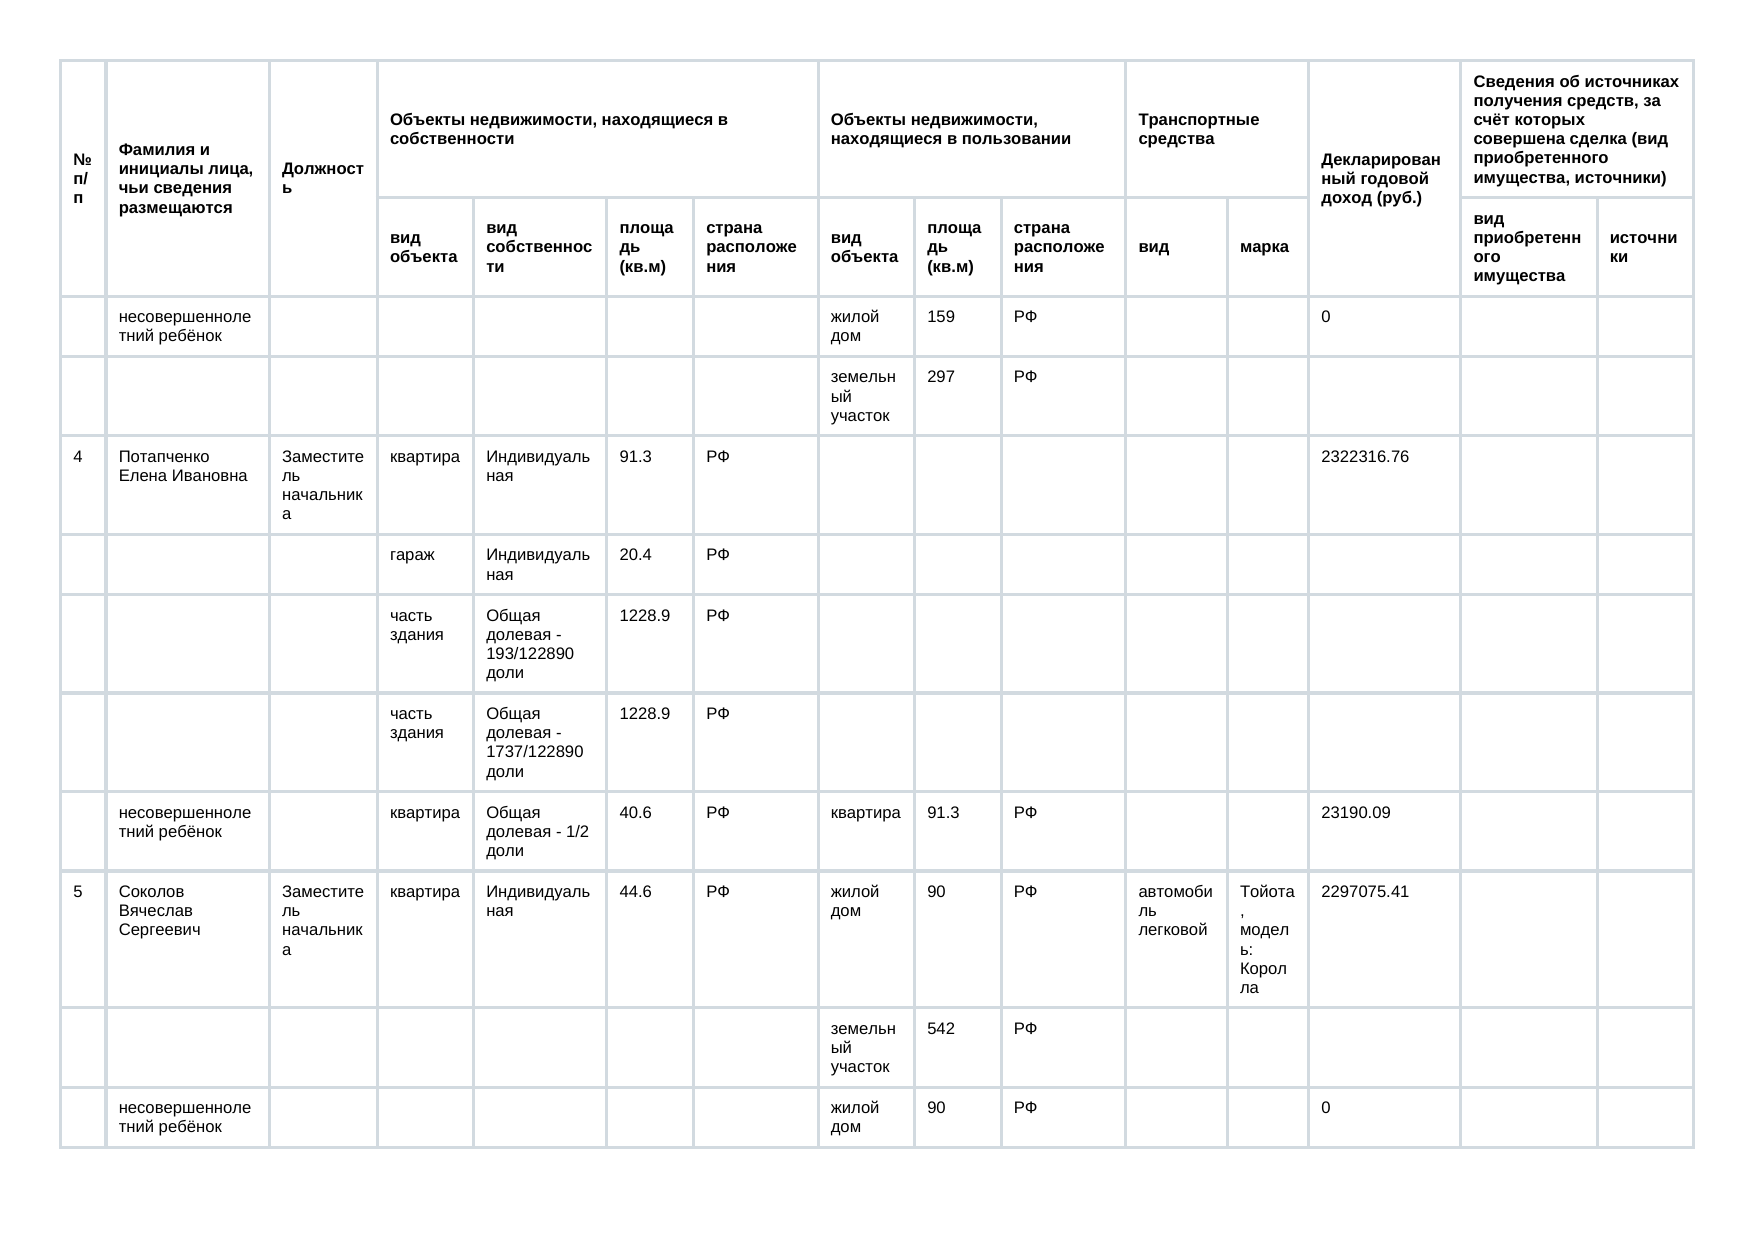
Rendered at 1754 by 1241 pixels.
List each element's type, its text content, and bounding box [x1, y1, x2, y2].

table_cell [916, 536, 1000, 593]
table_cell РФ [1003, 1009, 1124, 1086]
table_cell [271, 536, 376, 593]
table_cell вид [1127, 199, 1226, 294]
table_cell [379, 1089, 472, 1146]
table_cell [1229, 536, 1307, 593]
table_cell [1127, 596, 1226, 691]
table_cell 4 [62, 437, 104, 533]
table_cell [271, 596, 376, 691]
table_header Сведения об источниках получения средств, за счёт которых совершена сделка (вид приобретенного имущества, источники) [1462, 62, 1692, 196]
table_cell квартира [379, 437, 472, 533]
table_cell [271, 358, 376, 434]
table_cell Общая долевая - 1737/122890 доли [475, 695, 605, 790]
table_cell 2297075.41 [1310, 873, 1459, 1006]
table_cell РФ [1003, 793, 1124, 869]
table_cell [1462, 1089, 1596, 1146]
table_cell Потапченко Елена Ивановна [108, 437, 268, 533]
table_cell [1462, 536, 1596, 593]
table_cell [1599, 437, 1692, 533]
table_cell [62, 1089, 104, 1146]
table_cell 91.3 [916, 793, 1000, 869]
table_cell [1229, 695, 1307, 790]
table_cell источники [1599, 199, 1692, 294]
table_cell [271, 298, 376, 355]
table_cell [1127, 793, 1226, 869]
table_cell [475, 1089, 605, 1146]
table_cell квартира [379, 793, 472, 869]
table_cell [1599, 695, 1692, 790]
table_cell [1310, 1009, 1459, 1086]
table_cell вид собственности [475, 199, 605, 294]
table_cell 542 [916, 1009, 1000, 1086]
table_cell 0 [1310, 298, 1459, 355]
table_cell несовершеннолетний ребёнок [108, 793, 268, 869]
table_cell [62, 536, 104, 593]
table_cell [820, 596, 913, 691]
table_cell [695, 1089, 817, 1146]
table_cell [1229, 596, 1307, 691]
table_cell 1228.9 [608, 695, 692, 790]
table_cell вид объекта [379, 199, 472, 294]
table_cell [1127, 1009, 1226, 1086]
table_cell [916, 695, 1000, 790]
table_header Должность [271, 62, 376, 294]
table_cell [1003, 536, 1124, 593]
table_cell [1462, 298, 1596, 355]
table_cell [1462, 873, 1596, 1006]
table_cell площадь (кв.м) [608, 199, 692, 294]
table_cell Заместитель начальника [271, 873, 376, 1006]
table_cell [1599, 1089, 1692, 1146]
table_cell [62, 1009, 104, 1086]
table_cell [62, 596, 104, 691]
table_cell [1462, 596, 1596, 691]
table_cell [108, 596, 268, 691]
table_cell 1228.9 [608, 596, 692, 691]
table_cell [62, 358, 104, 434]
table_cell марка [1229, 199, 1307, 294]
table_cell [1127, 358, 1226, 434]
table_cell [1229, 1089, 1307, 1146]
table_cell [475, 1009, 605, 1086]
table_cell [271, 793, 376, 869]
table_cell [1310, 695, 1459, 790]
table_header № п/п [62, 62, 104, 294]
table_cell [1599, 793, 1692, 869]
table_cell [820, 437, 913, 533]
table_cell [475, 358, 605, 434]
table_cell [379, 358, 472, 434]
table_cell [695, 298, 817, 355]
table_cell РФ [695, 793, 817, 869]
table_cell [1599, 358, 1692, 434]
table_cell [1229, 358, 1307, 434]
table_header Объекты недвижимости, находящиеся в пользовании [820, 62, 1124, 196]
table_cell [1229, 298, 1307, 355]
table_cell РФ [1003, 873, 1124, 1006]
table_cell квартира [820, 793, 913, 869]
table_cell [1310, 358, 1459, 434]
table_cell жилой дом [820, 1089, 913, 1146]
table_cell [1127, 1089, 1226, 1146]
table_cell земельный участок [820, 358, 913, 434]
table_cell [608, 358, 692, 434]
table_cell [1127, 298, 1226, 355]
table_cell [608, 1009, 692, 1086]
table_cell [820, 536, 913, 593]
table_cell [62, 695, 104, 790]
table_cell [820, 695, 913, 790]
table_cell [1462, 437, 1596, 533]
table_cell [271, 1089, 376, 1146]
table_cell [62, 298, 104, 355]
table_cell РФ [695, 596, 817, 691]
table_cell 297 [916, 358, 1000, 434]
table_cell 90 [916, 1089, 1000, 1146]
table_cell [379, 1009, 472, 1086]
table_cell [271, 1009, 376, 1086]
table_cell 90 [916, 873, 1000, 1006]
table_cell РФ [1003, 298, 1124, 355]
table_cell [108, 536, 268, 593]
table_cell РФ [1003, 1089, 1124, 1146]
table_cell страна расположения [1003, 199, 1124, 294]
table_cell 5 [62, 873, 104, 1006]
table_cell вид приобретенного имущества [1462, 199, 1596, 294]
table_cell [1462, 793, 1596, 869]
table_cell часть здания [379, 695, 472, 790]
table_cell [1462, 358, 1596, 434]
table_cell [108, 358, 268, 434]
table_cell [1003, 437, 1124, 533]
table_cell [1599, 873, 1692, 1006]
table_cell [1599, 1009, 1692, 1086]
table_cell 91.3 [608, 437, 692, 533]
table_cell квартира [379, 873, 472, 1006]
table_cell жилой дом [820, 873, 913, 1006]
table_cell [1229, 437, 1307, 533]
table_cell [695, 358, 817, 434]
table_cell 0 [1310, 1089, 1459, 1146]
table_cell жилой дом [820, 298, 913, 355]
table_cell [108, 1009, 268, 1086]
table_cell 159 [916, 298, 1000, 355]
table_cell [475, 298, 605, 355]
table_cell [608, 298, 692, 355]
table_cell [1127, 437, 1226, 533]
table_cell [1310, 596, 1459, 691]
table_cell [1599, 536, 1692, 593]
table_cell [1127, 695, 1226, 790]
table_cell страна расположения [695, 199, 817, 294]
table_cell [695, 1009, 817, 1086]
table_cell Соколов Вячеслав Сергеевич [108, 873, 268, 1006]
table_cell [1599, 298, 1692, 355]
table_cell земельный участок [820, 1009, 913, 1086]
table_cell гараж [379, 536, 472, 593]
table_cell [1127, 536, 1226, 593]
table_cell РФ [695, 437, 817, 533]
table_cell [608, 1089, 692, 1146]
table_cell [1229, 1009, 1307, 1086]
table_header Фамилия и инициалы лица, чьи сведения размещаются [108, 62, 268, 294]
table_cell РФ [1003, 358, 1124, 434]
table_cell [1462, 695, 1596, 790]
table_cell Заместитель начальника [271, 437, 376, 533]
table_cell [1003, 695, 1124, 790]
table_cell [1599, 596, 1692, 691]
table_cell РФ [695, 873, 817, 1006]
table_cell [916, 596, 1000, 691]
table_cell автомобиль легковой [1127, 873, 1226, 1006]
table_cell 40.6 [608, 793, 692, 869]
table_cell [379, 298, 472, 355]
table_cell Индивидуальная [475, 873, 605, 1006]
table_cell 2322316.76 [1310, 437, 1459, 533]
table_cell 44.6 [608, 873, 692, 1006]
table_cell 23190.09 [1310, 793, 1459, 869]
table_cell [1462, 1009, 1596, 1086]
table_cell несовершеннолетний ребёнок [108, 298, 268, 355]
table_cell РФ [695, 695, 817, 790]
table_cell 20.4 [608, 536, 692, 593]
table_cell РФ [695, 536, 817, 593]
table_cell часть здания [379, 596, 472, 691]
table_cell [271, 695, 376, 790]
table_header Декларированный годовой доход (руб.) [1310, 62, 1459, 294]
table_cell вид объекта [820, 199, 913, 294]
table_cell [62, 793, 104, 869]
table_cell Общая долевая - 193/122890 доли [475, 596, 605, 691]
table_cell Тойота, модель: Королла [1229, 873, 1307, 1006]
table_cell [1310, 536, 1459, 593]
table_cell [1003, 596, 1124, 691]
table_cell Индивидуальная [475, 437, 605, 533]
table_header Объекты недвижимости, находящиеся в собственности [379, 62, 817, 196]
table_cell Общая долевая - 1/2 доли [475, 793, 605, 869]
table_cell площадь (кв.м) [916, 199, 1000, 294]
table_cell Индивидуальная [475, 536, 605, 593]
table_cell несовершеннолетний ребёнок [108, 1089, 268, 1146]
table_header Транспортные средства [1127, 62, 1307, 196]
table_cell [1229, 793, 1307, 869]
table_cell [916, 437, 1000, 533]
table_cell [108, 695, 268, 790]
